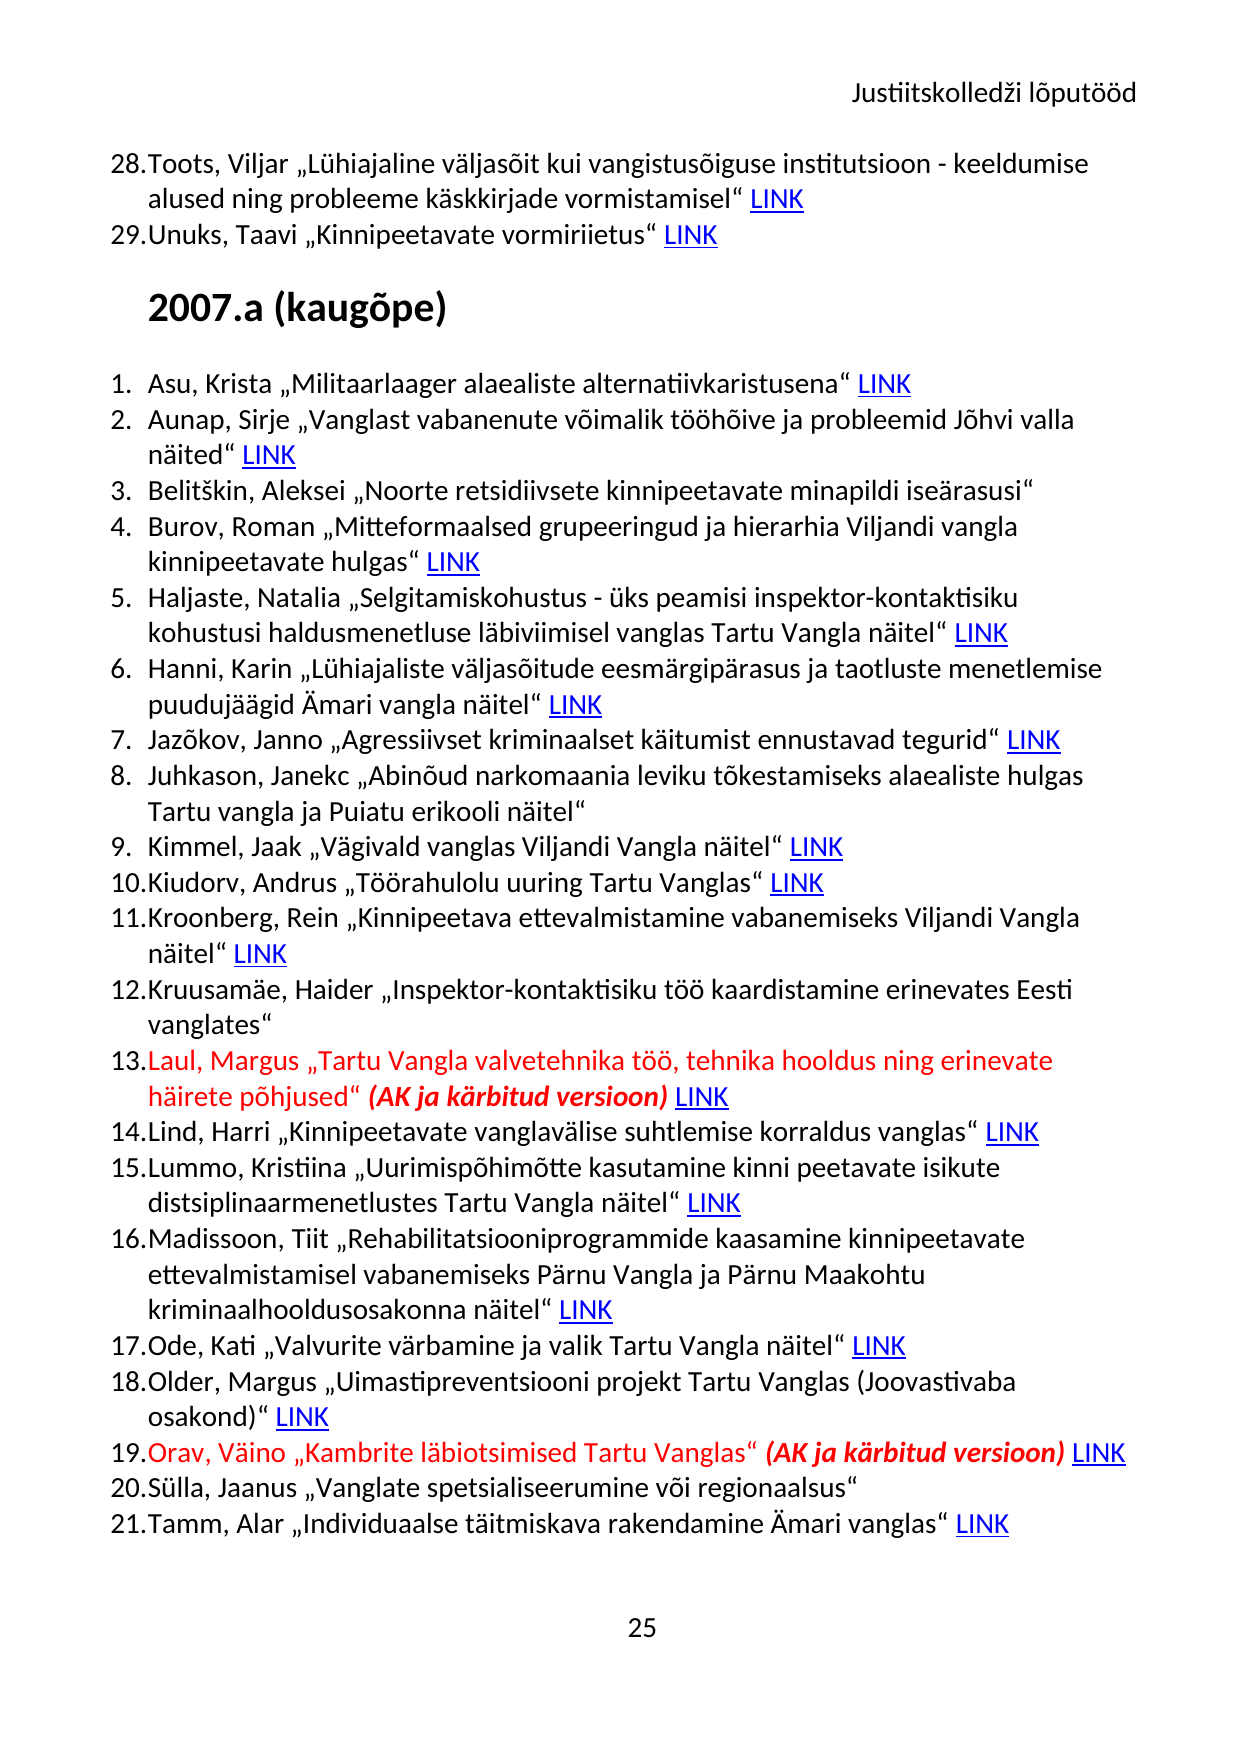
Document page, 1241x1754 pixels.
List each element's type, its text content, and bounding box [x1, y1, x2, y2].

list Sülla, Jaanus „Vanglate spetsialiseerumine või regionaalsus“ [110, 1469, 1137, 1505]
list Ode, Kati „Valvurite värbamine ja valik Tartu Vangla näitel“ LINK [110, 1327, 1137, 1363]
list Laul, Margus „Tartu Vangla valvetehnika töö, tehnika hooldus ning erinevate häirete põhjused“ (AK ja kärbitud versioon) LINK [110, 1042, 1137, 1113]
list Lummo, Kristiina „Uurimispõhimõtte kasutamine kinni peetavate isikute distsiplinaarmenetlustes Tartu Vangla näitel“ LINK [110, 1149, 1137, 1220]
list Tamm, Alar „Individuaalse täitmiskava rakendamine Ämari vanglas“ LINK [110, 1505, 1137, 1541]
list Jazõkov, Janno „Agressiivset kriminaalset käitumist ennustavad tegurid“ LINK [110, 721, 1137, 757]
list Asu, Krista „Militaarlaager alaealiste alternatiivkaristusena“ LINK [110, 365, 1137, 401]
list Kiudorv, Andrus „Töörahulolu uuring Tartu Vanglas“ LINK [110, 864, 1137, 899]
list Older, Margus „Uimastipreventsiooni projekt Tartu Vanglas (Joovastivaba osakond)“ LINK [110, 1363, 1137, 1434]
list Haljaste, Natalia „Selgitamiskohustus - üks peamisi inspektor-kontaktisiku kohustusi haldusmenetluse läbiviimisel vanglas Tartu Vangla näitel“ LINK [110, 579, 1137, 650]
list Madissoon, Tiit „Rehabilitatsiooniprogrammide kaasamine kinnipeetavate ettevalmistamisel vabanemiseks Pärnu Vangla ja Pärnu Maakohtu kriminaalhooldusosakonna näitel“ LINK [110, 1220, 1137, 1327]
list Orav, Väino „Kambrite läbiotsimised Tartu Vanglas“ (AK ja kärbitud versioon) LINK [110, 1434, 1137, 1469]
list Kroonberg, Rein „Kinnipeetava ettevalmistamine vabanemiseks Viljandi Vangla näitel“ LINK [110, 899, 1137, 971]
subtitle 2007.a (kaugõpe) [148, 281, 1137, 332]
list Kimmel, Jaak „Vägivald vanglas Viljandi Vangla näitel“ LINK [110, 828, 1137, 864]
list Hanni, Karin „Lühiajaliste väljasõitude eesmärgipärasus ja taotluste menetlemise puudujäägid Ämari vangla näitel“ LINK [110, 650, 1137, 721]
list Unuks, Taavi „Kinnipeetavate vormiriietus“ LINK [110, 216, 1137, 252]
list Toots, Viljar „Lühiajaline väljasõit kui vangistusõiguse institutsioon - keeldumise alused ning probleeme käskkirjade vormistamisel“ LINK [110, 145, 1137, 216]
list Lind, Harri „Kinnipeetavate vanglavälise suhtlemise korraldus vanglas“ LINK [110, 1113, 1137, 1149]
list Aunap, Sirje „Vanglast vabanenute võimalik tööhõive ja probleemid Jõhvi valla näited“ LINK [110, 401, 1137, 472]
list Belitškin, Aleksei „Noorte retsidiivsete kinnipeetavate minapildi iseärasusi“ [110, 472, 1137, 508]
list Burov, Roman „Mitteformaalsed grupeeringud ja hierarhia Viljandi vangla kinnipeetavate hulgas“ LINK [110, 508, 1137, 579]
list Juhkason, Janekc „Abinõud narkomaania leviku tõkestamiseks alaealiste hulgas Tartu vangla ja Puiatu erikooli näitel“ [110, 757, 1137, 828]
list Kruusamäe, Haider „Inspektor-kontaktisiku töö kaardistamine erinevates Eesti vanglates“ [110, 971, 1137, 1042]
